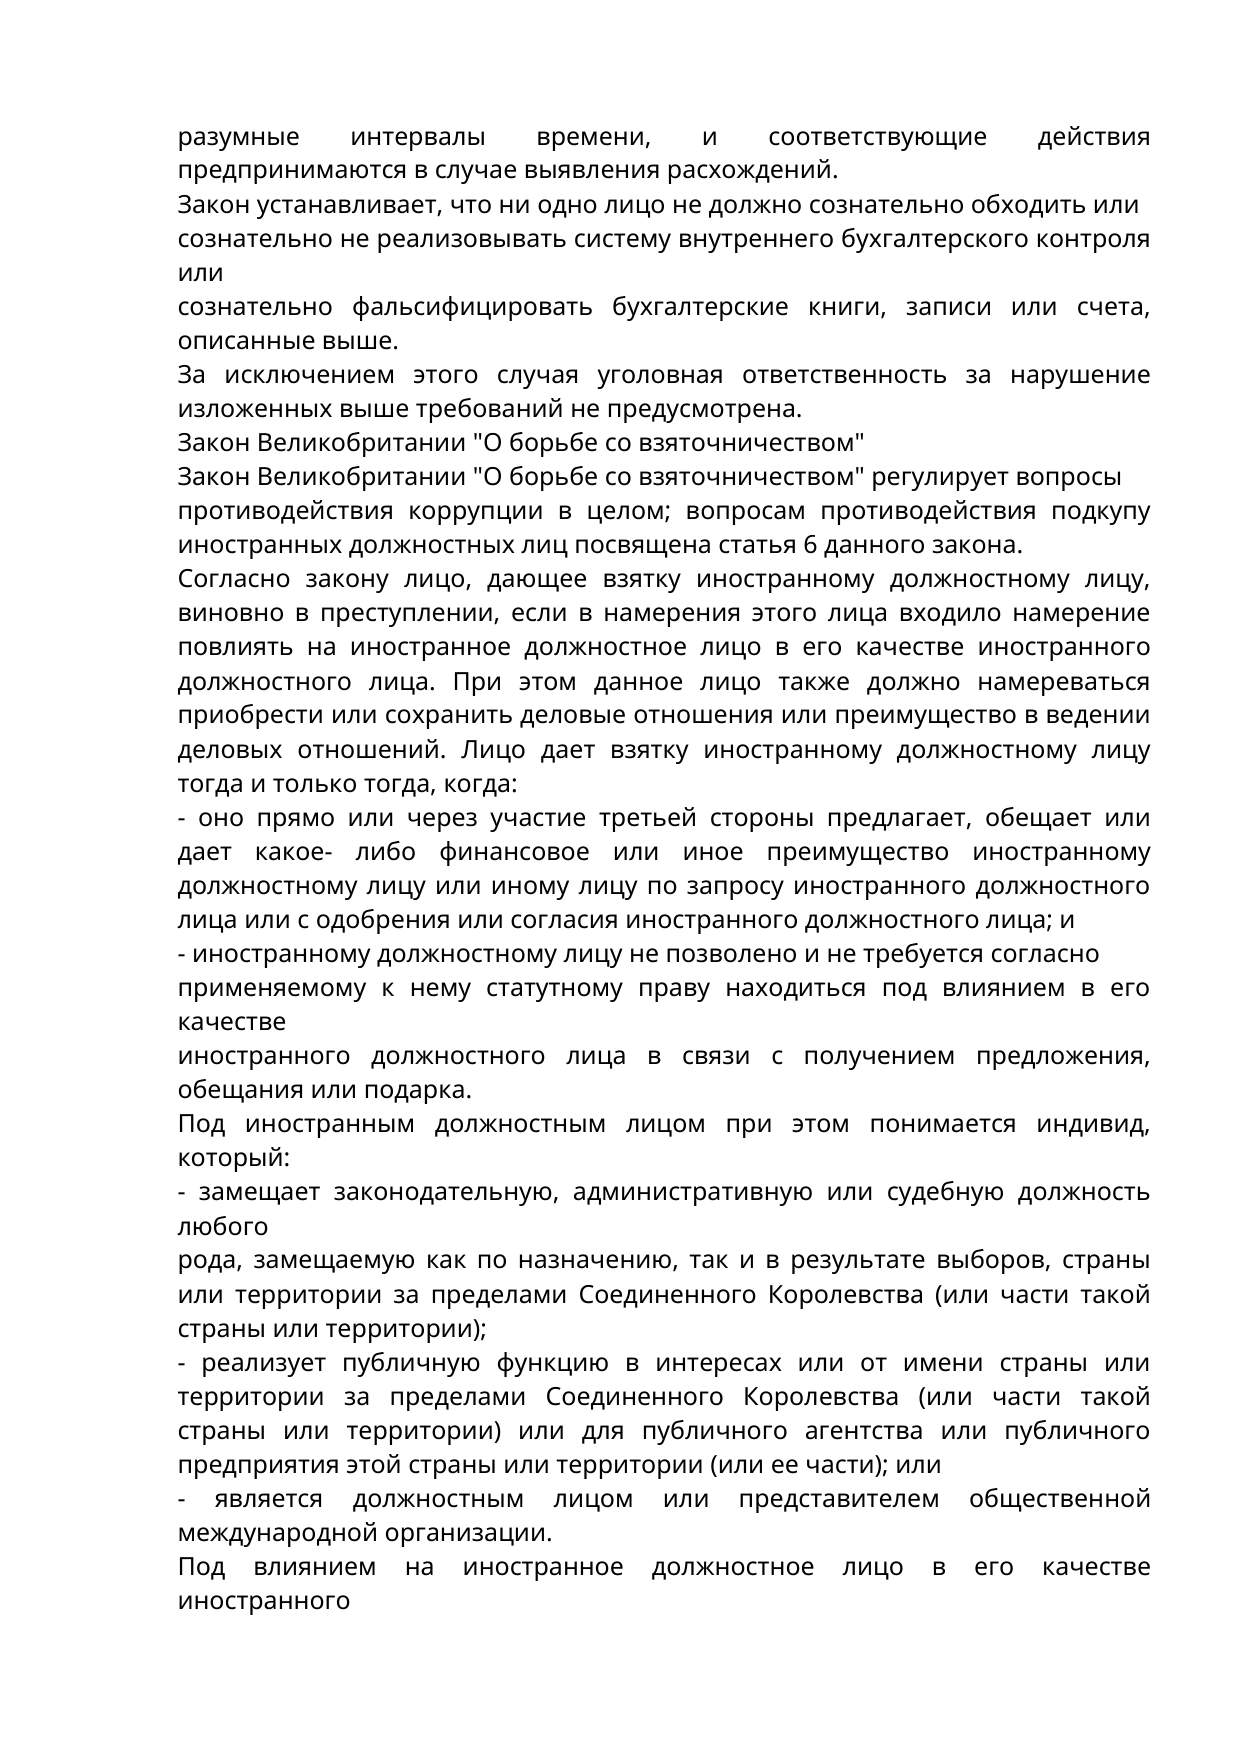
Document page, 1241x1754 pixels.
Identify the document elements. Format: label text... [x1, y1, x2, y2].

text рода, замещаемую как по назначению, так и в результате выборов, страны или территории за пределами Соединенного Королевства (или части такой страны или территории); [177, 1242, 1152, 1344]
text разумные интервалы времени, и соответствующие действия предпринимаются в случае выявления расхождений. [177, 118, 1152, 186]
text Закон Великобритании "О борьбе со взяточничеством" [177, 425, 1152, 459]
text иностранного должностного лица в связи с получением предложения, обещания или подарка. [177, 1038, 1152, 1106]
text - реализует публичную функцию в интересах или от имени страны или территории за пределами Соединенного Королевства (или части такой страны или территории) или для публичного агентства или публичного предприятия этой страны или территории (или ее части); или [177, 1344, 1152, 1481]
text - оно прямо или через участие третьей стороны предлагает, обещает или дает какое- либо финансовое или иное преимущество иностранному должностному лицу или иному лицу по запросу иностранного должностного лица или с одобрения или согласия иностранного должностного лица; и [177, 799, 1152, 936]
text сознательно фальсифицировать бухгалтерские книги, записи или счета, описанные выше. [177, 288, 1152, 357]
text За исключением этого случая уголовная ответственность за нарушение изложенных выше требований не предусмотрена. [177, 357, 1152, 425]
text - замещает законодательную, административную или судебную должность любого [177, 1174, 1152, 1242]
text противодействия коррупции в целом; вопросам противодействия подкупу иностранных должностных лиц посвящена статья 6 данного закона. [177, 493, 1152, 561]
text сознательно не реализовывать систему внутреннего бухгалтерского контроля или [177, 220, 1152, 288]
text Согласно закону лицо, дающее взятку иностранному должностному лицу, виновно в преступлении, если в намерения этого лица входило намерение повлиять на иностранное должностное лицо в его качестве иностранного должностного лица. При этом данное лицо также должно намереваться приобрести или сохранить деловые отношения или преимущество в ведении деловых отношений. Лицо дает взятку иностранному должностному лицу тогда и только тогда, когда: [177, 561, 1152, 799]
text Закон устанавливает, что ни одно лицо не должно сознательно обходить или [177, 186, 1152, 220]
text Под влиянием на иностранное должностное лицо в его качестве иностранного [177, 1549, 1152, 1617]
text Под иностранным должностным лицом при этом понимается индивид, который: [177, 1106, 1152, 1174]
text Закон Великобритании "О борьбе со взяточничеством" регулирует вопросы [177, 459, 1152, 493]
text - является должностным лицом или представителем общественной международной организации. [177, 1481, 1152, 1549]
text применяемому к нему статутному праву находиться под влиянием в его качестве [177, 970, 1152, 1038]
text - иностранному должностному лицу не позволено и не требуется согласно [177, 936, 1152, 970]
